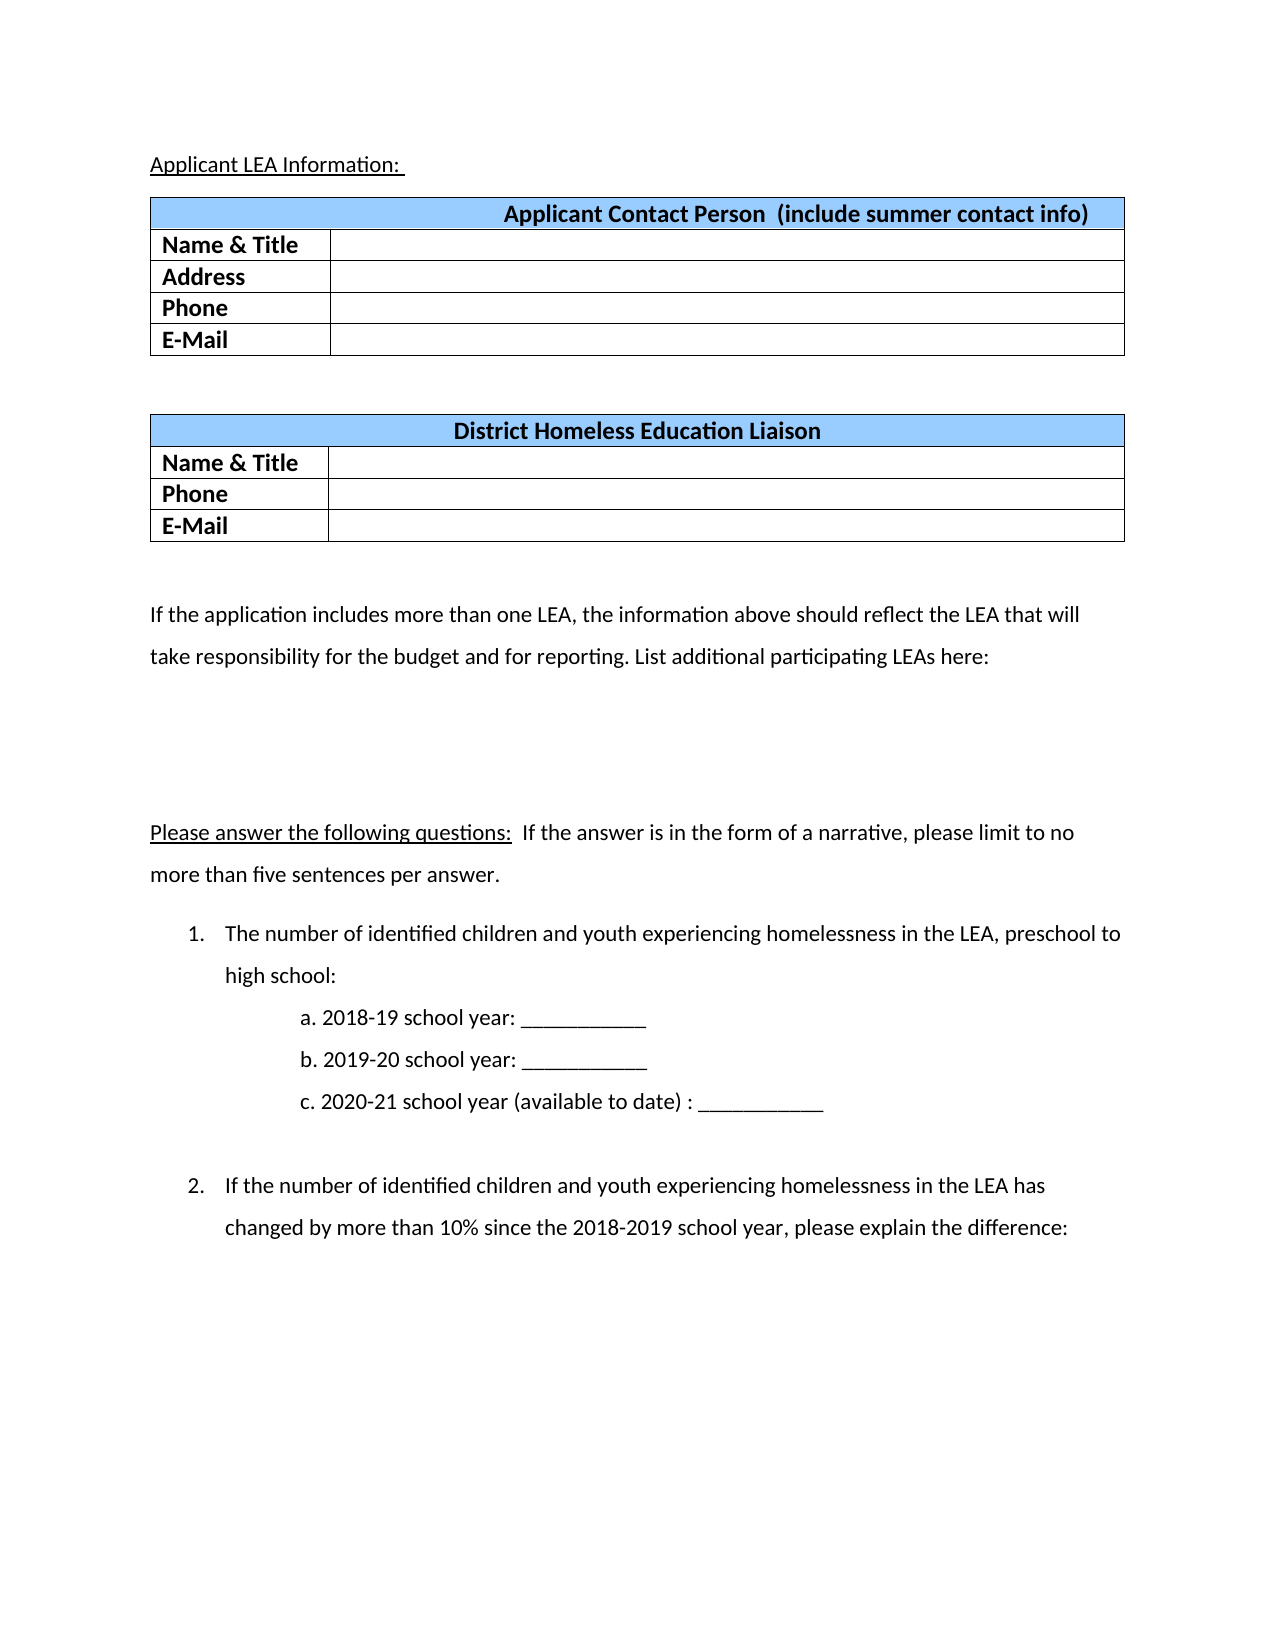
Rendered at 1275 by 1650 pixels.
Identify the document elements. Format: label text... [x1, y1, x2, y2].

text Please answer the following questions: If the answer is in the form of a narrative, please limit to no more than five sentences per answer. [150, 818, 1125, 888]
table_cell [329, 447, 1124, 477]
table_cell [331, 293, 1124, 323]
table_cell Name & Title [151, 447, 328, 477]
list b. 2019-20 school year: ___________ [300, 1045, 1125, 1073]
table_header Applicant Contact Person (include summer contact info) [151, 198, 1124, 228]
table_cell E-Mail [151, 510, 328, 541]
table_cell [331, 324, 1124, 355]
list a. 2018-19 school year: ___________ [300, 1003, 1125, 1031]
table_cell [331, 230, 1124, 260]
table_cell Name & Title [151, 230, 330, 260]
list c. 2020-21 school year (available to date) : ___________ [300, 1087, 1125, 1115]
table_cell Address [151, 261, 330, 292]
list If the number of identified children and youth experiencing homelessness in the LEA has changed by more than 10% since the 2018-2019 school year, please explain the difference: [187, 1171, 1125, 1241]
text If the application includes more than one LEA, the information above should reflect the LEA that will take responsibility for the budget and for reporting. List additional participating LEAs here: [150, 600, 1125, 670]
table_cell E-Mail [151, 324, 330, 355]
table_cell Phone [151, 479, 328, 509]
table_cell [331, 261, 1124, 292]
text Applicant LEA Information: [150, 150, 1125, 178]
list The number of identified children and youth experiencing homelessness in the LEA, preschool to high school: [187, 919, 1125, 989]
table_header District Homeless Education Liaison [151, 415, 1124, 446]
table_cell [329, 510, 1124, 541]
table_cell [329, 479, 1124, 509]
table_cell Phone [151, 293, 330, 323]
